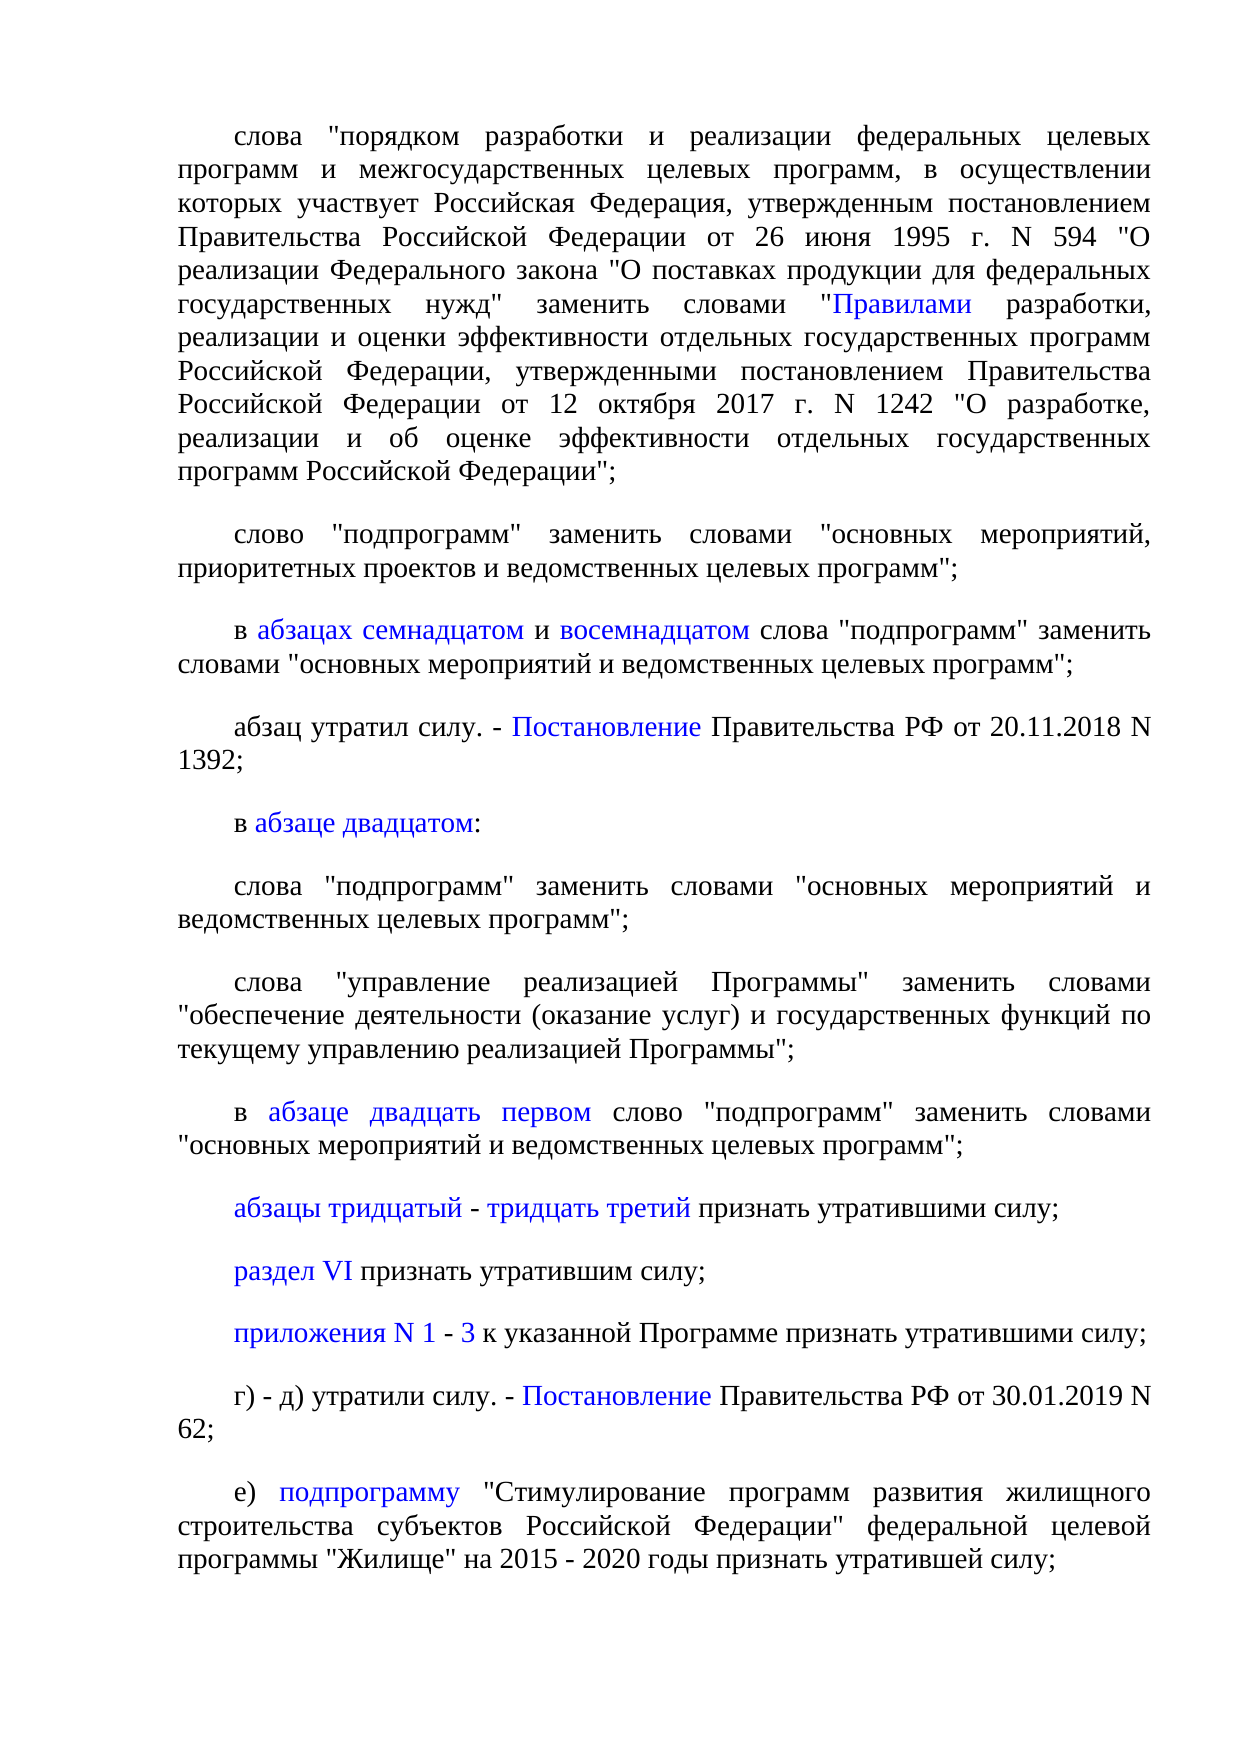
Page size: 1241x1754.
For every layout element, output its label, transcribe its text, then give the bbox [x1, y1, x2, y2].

text абзацы тридцатый - тридцать третий признать утратившими силу; [177, 1190, 1152, 1223]
text слова "управление реализацией Программы" заменить словами "обеспечение деятельности (оказание услуг) и государственных функций по текущему управлению реализацией Программы"; [177, 964, 1152, 1064]
text г) - д) утратили силу. - Постановление Правительства РФ от 30.01.2019 N 62; [177, 1378, 1152, 1445]
text е) подпрограмму "Стимулирование программ развития жилищного строительства субъектов Российской Федерации" федеральной целевой программы "Жилище" на 2015 - 2020 годы признать утратившей силу; [177, 1474, 1152, 1575]
text слова "подпрограмм" заменить словами "основных мероприятий и ведомственных целевых программ"; [177, 868, 1152, 935]
text слово "подпрограмм" заменить словами "основных мероприятий, приоритетных проектов и ведомственных целевых программ"; [177, 516, 1152, 583]
text абзац утратил силу. - Постановление Правительства РФ от 20.11.2018 N 1392; [177, 709, 1152, 776]
text раздел VI признать утратившим силу; [177, 1253, 1152, 1286]
text приложения N 1 - 3 к указанной Программе признать утратившими силу; [177, 1315, 1152, 1349]
text в абзаце двадцать первом слово "подпрограмм" заменить словами "основных мероприятий и ведомственных целевых программ"; [177, 1094, 1152, 1161]
text в абзаце двадцатом: [177, 805, 1152, 838]
text слова "порядком разработки и реализации федеральных целевых программ и межгосударственных целевых программ, в осуществлении которых участвует Российская Федерация, утвержденным постановлением Правительства Российской Федерации от 26 июня 1995 г. N 594 "О реализации Федерального закона "О поставках продукции для федеральных государственных нужд" заменить словами "Правилами разработки, реализации и оценки эффективности отдельных государственных программ Российской Федерации, утвержденными постановлением Правительства Российской Федерации от 12 октября 2017 г. N 1242 "О разработке, реализации и об оценке эффективности отдельных государственных программ Российской Федерации"; [177, 118, 1152, 487]
text в абзацах семнадцатом и восемнадцатом слова "подпрограмм" заменить словами "основных мероприятий и ведомственных целевых программ"; [177, 612, 1152, 679]
